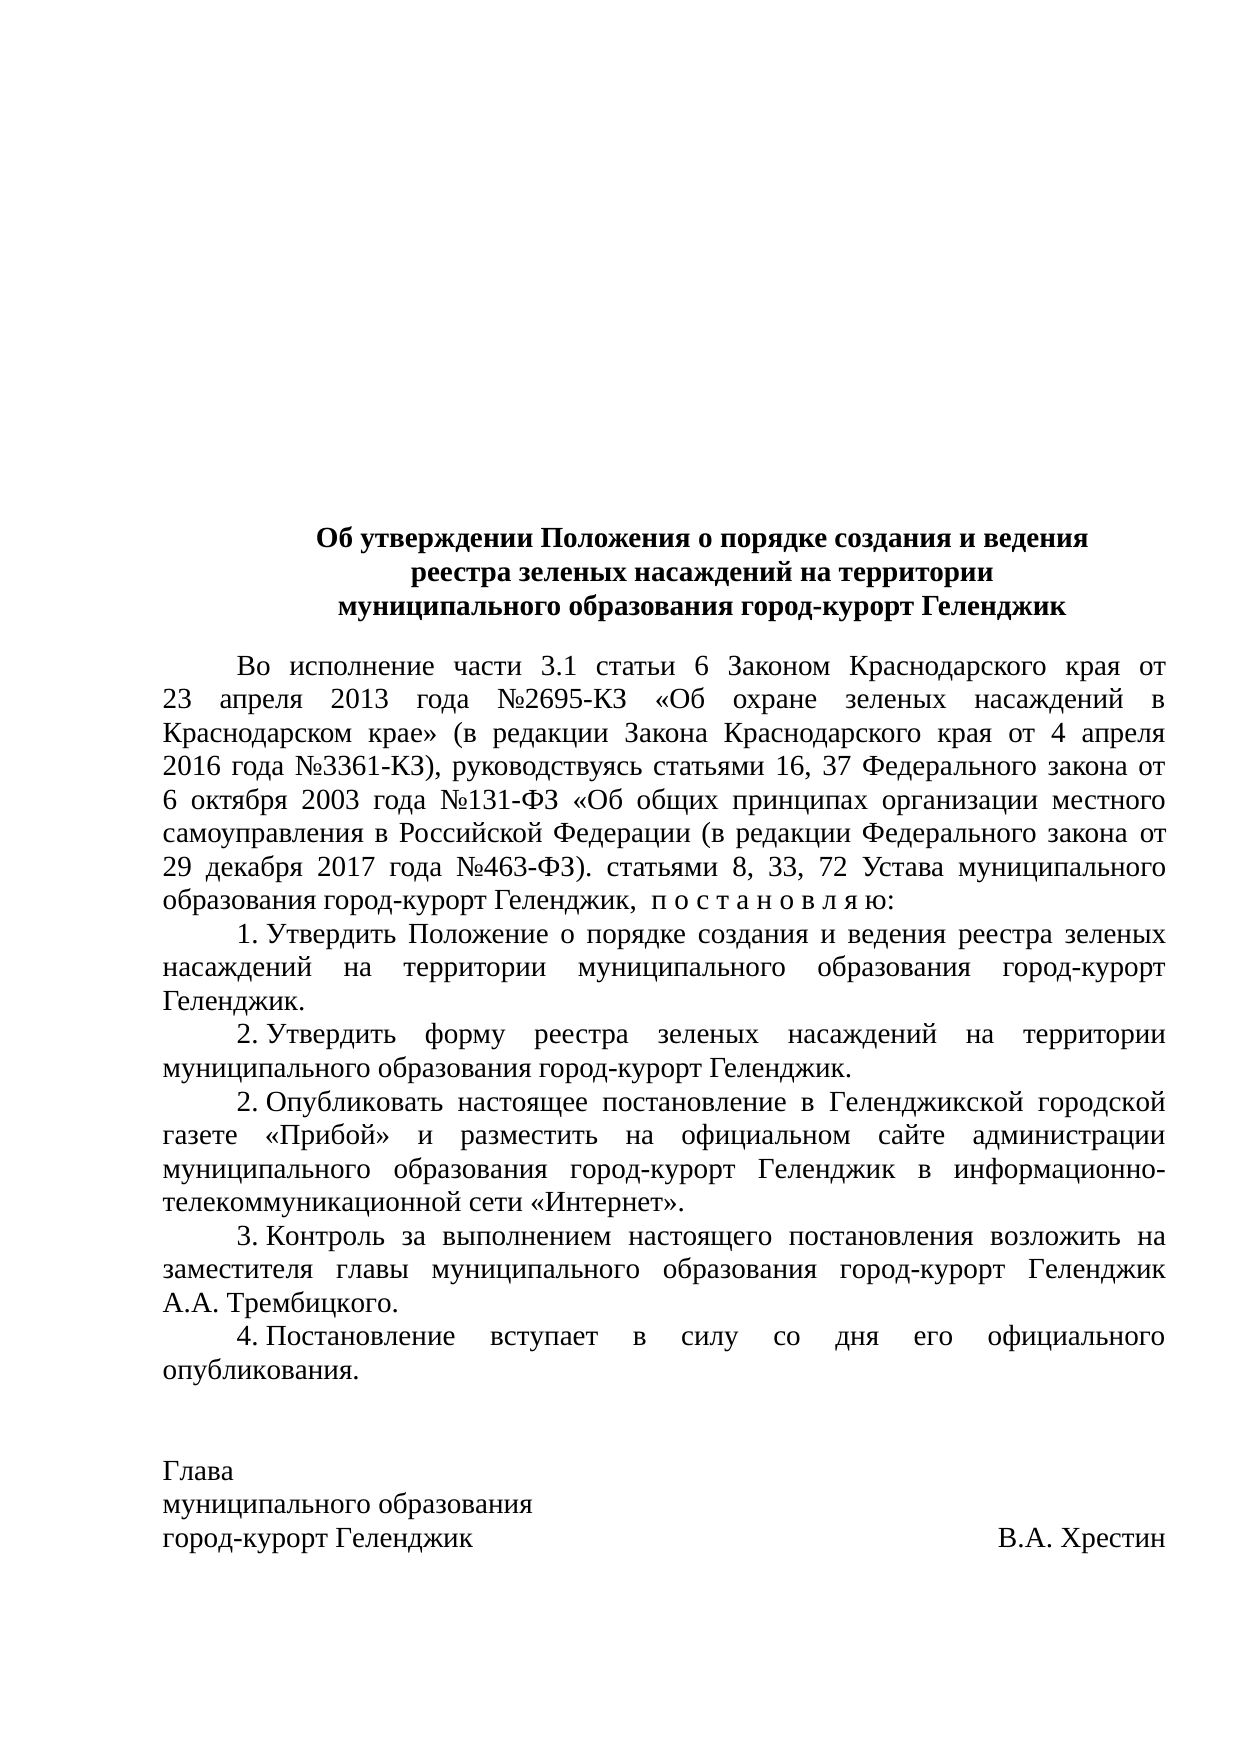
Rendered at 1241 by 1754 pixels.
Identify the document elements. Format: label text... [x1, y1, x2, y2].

text Глава [162, 1453, 1167, 1486]
text 4. Постановление вступает в силу со дня его официального опубликования. [162, 1318, 1167, 1386]
text Во исполнение части 3.1 статьи 6 Законом Краснодарского края от 23 апреля 2013 года №2695-КЗ «Об охране зеленых насаждений в Краснодарском крае» (в редакции Закона Краснодарского края от 4 апреля 2016 года №3361-КЗ), руководствуясь статьями 16, 37 Федерального закона от 6 октября 2003 года №131-ФЗ «Об общих принципах организации местного самоуправления в Российской Федерации (в редакции Федерального закона от 29 декабря 2017 года №463-ФЗ). статьями 8, 33, 72 Устава муниципального образования город-курорт Геленджик, п о с т а н о в л я ю: [162, 648, 1167, 916]
text Об утверждении Положения о порядке создания и ведения [162, 521, 1167, 554]
text 2. Опубликовать настоящее постановление в Геленджикской городской газете «Прибой» и разместить на официальном сайте администрации муниципального образования город-курорт Геленджик в информационно-телекоммуникационной сети «Интернет». [162, 1084, 1167, 1218]
text 1. Утвердить Положение о порядке создания и ведения реестра зеленых насаждений на территории муниципального образования город-курорт Геленджик. [162, 916, 1167, 1017]
text реестра зеленых насаждений на территории [162, 554, 1167, 588]
text 2. Утвердить форму реестра зеленых насаждений на территории муниципального образования город-курорт Геленджик. [162, 1017, 1167, 1084]
text муниципального образования город-курорт Геленджик [162, 588, 1167, 621]
text 3. Контроль за выполнением настоящего постановления возложить на заместителя главы муниципального образования город-курорт Геленджик А.А. Трембицкого. [162, 1218, 1167, 1318]
text город-курорт Геленджик В.А. Хрестин [162, 1520, 1167, 1553]
text муниципального образования [162, 1486, 1167, 1520]
